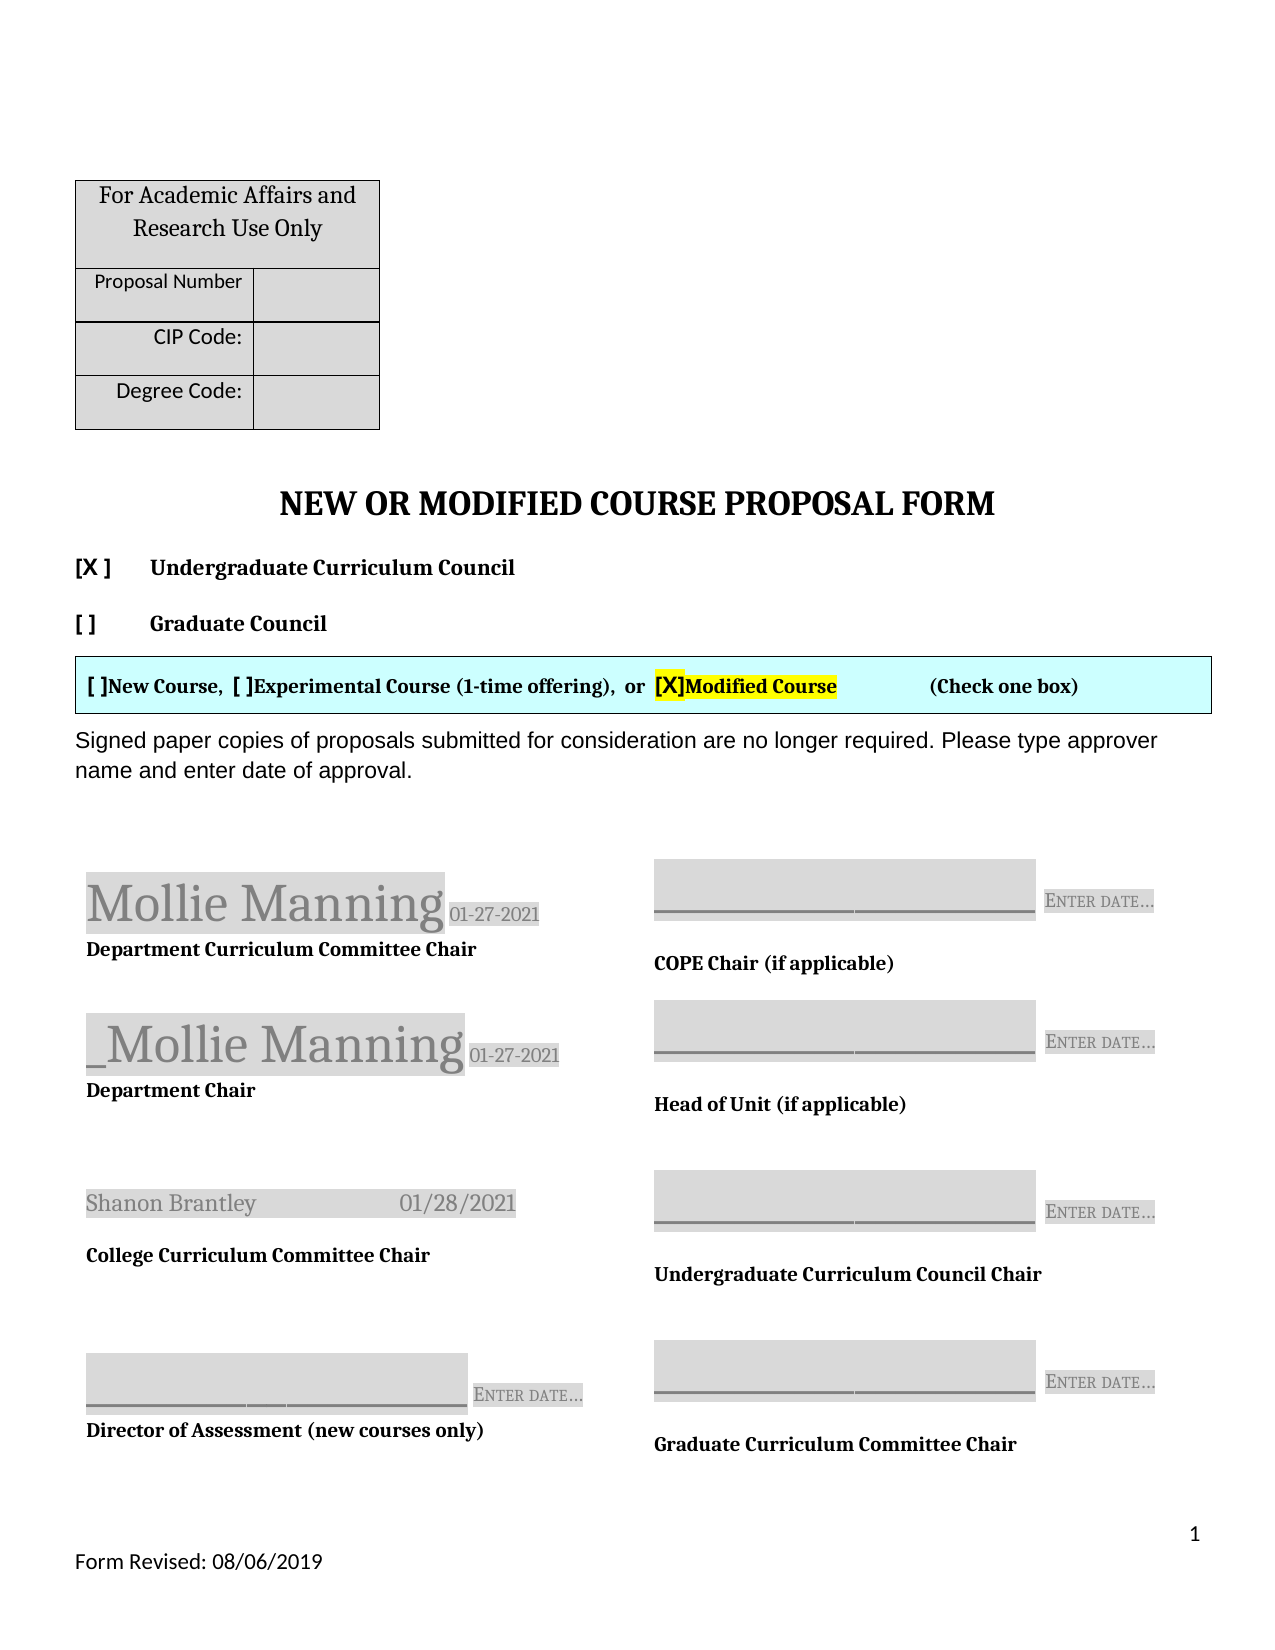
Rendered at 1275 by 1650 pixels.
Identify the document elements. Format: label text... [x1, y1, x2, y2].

table_header [ ]New Course, [ ]Experimental Course (1-time offering), or [X]Modified Course (Check one box) [76, 657, 1211, 713]
table_cell _Mollie Manning 01-27-2021 Department Chair [75, 1000, 643, 1141]
table_cell CIP Code: [76, 323, 253, 375]
text [ ] Graduate Council [75, 607, 1200, 639]
text Signed paper copies of proposals submitted for consideration are no longer required. Please type approver name and enter date of approval. [75, 727, 1200, 783]
table_header For Academic Affairs and Research Use Only [76, 181, 379, 268]
table_cell ___________________ Enter date… Undergraduate Curriculum Council Chair [643, 1141, 1211, 1340]
table_cell ___________________ Enter date… Head of Unit (if applicable) [643, 1000, 1211, 1141]
table_cell [254, 323, 379, 375]
table_cell [254, 269, 379, 321]
table_cell [254, 376, 379, 429]
table_header Mollie Manning 01-27-2021 Department Curriculum Committee Chair [75, 859, 643, 1000]
table_cell Shanon Brantley 01/28/2021 College Curriculum Committee Chair [75, 1141, 643, 1340]
table_cell ___________________ Enter date… Director of Assessment (new courses only) [75, 1340, 643, 1481]
text [X ] Undergraduate Curriculum Council [75, 551, 1200, 582]
table_header ___________________ Enter date… COPE Chair (if applicable) [643, 859, 1211, 1000]
table_cell Degree Code: [76, 376, 253, 429]
table_cell Proposal Number [76, 269, 253, 321]
table_cell ___________________ Enter date… Graduate Curriculum Committee Chair [643, 1340, 1211, 1481]
text NEW OR MODIFIED COURSE PROPOSAL FORM [75, 483, 1200, 524]
